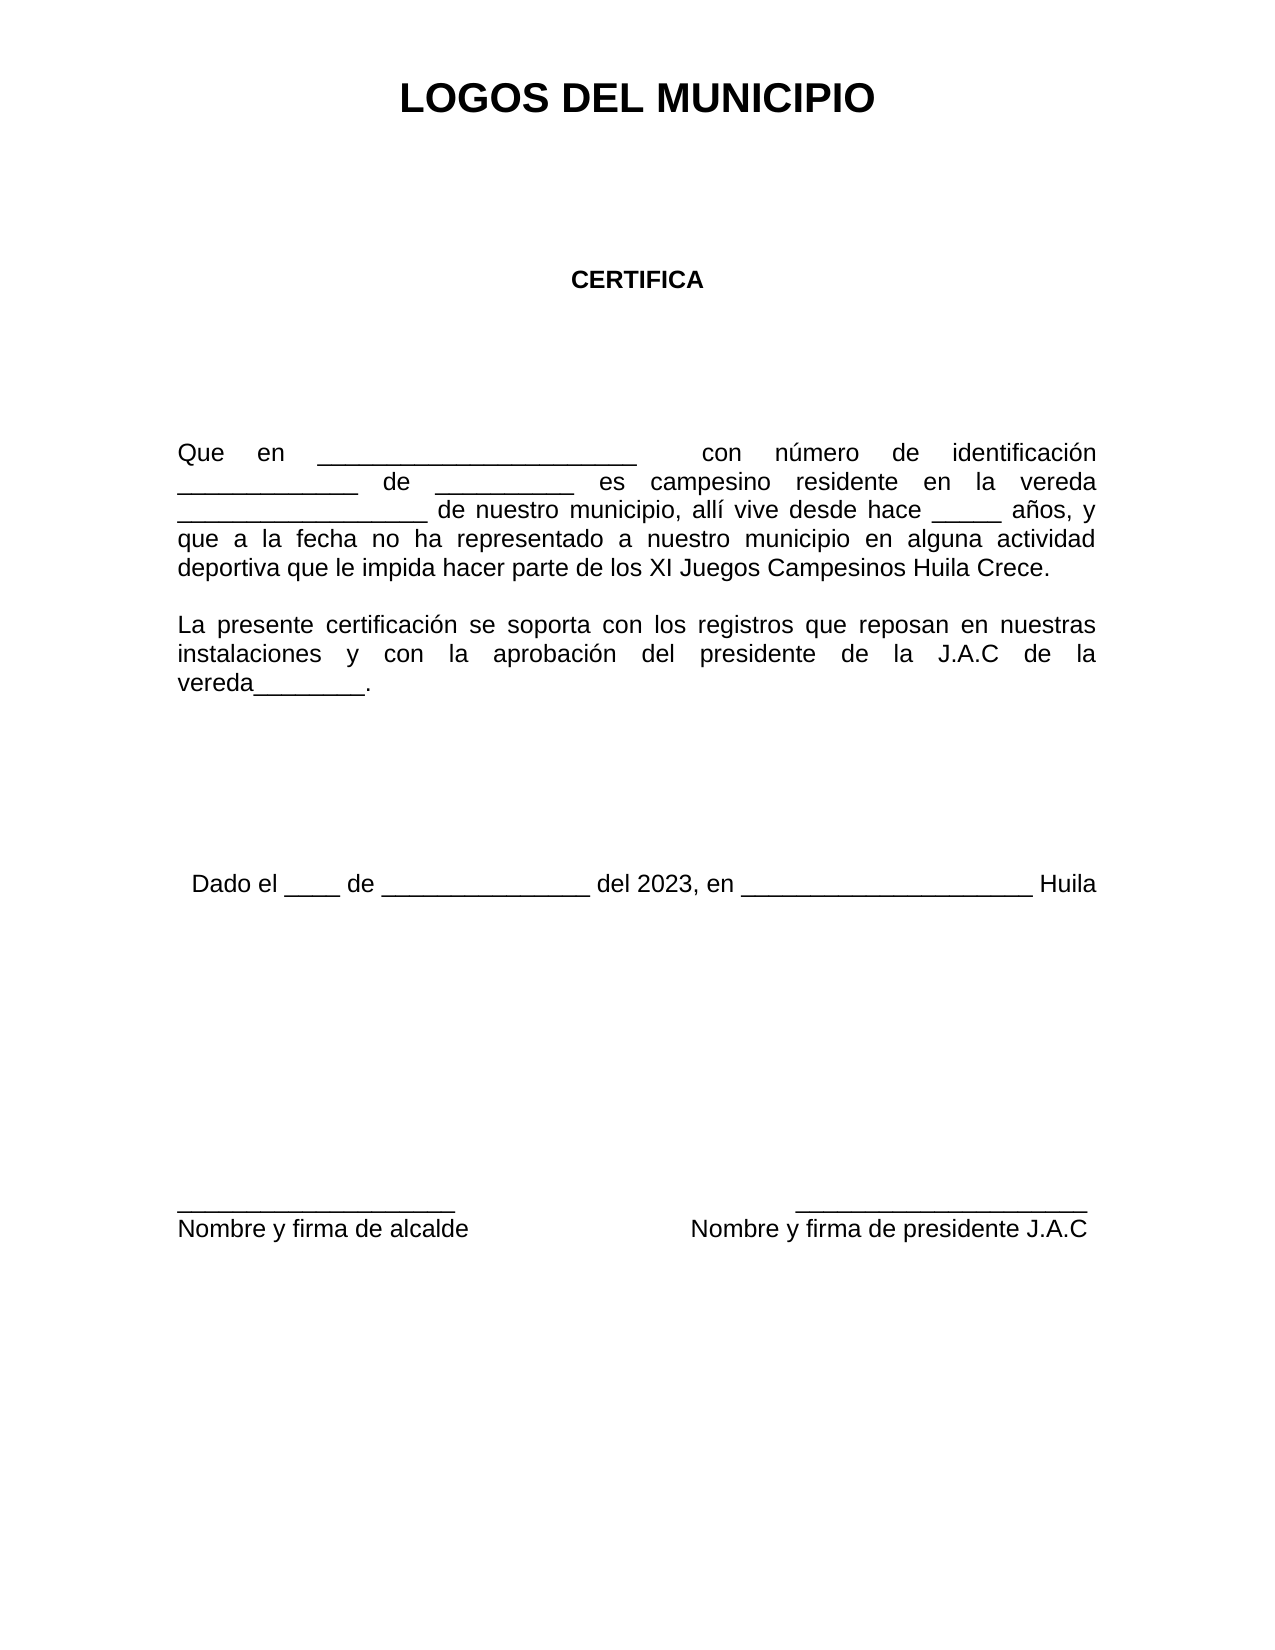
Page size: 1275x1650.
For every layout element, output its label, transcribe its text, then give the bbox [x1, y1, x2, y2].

text ____________________ _____________________ [177, 1185, 1098, 1214]
text Dado el ____ de _______________ del 2023, en _____________________ Huila [177, 869, 1098, 898]
text CERTIFICA [177, 265, 1098, 294]
text Que en _______________________ con número de identificación _____________ de __________ es campesino residente en la vereda __________________ de nuestro municipio, allí vive desde hace _____ años, y que a la fecha no ha representado a nuestro municipio en alguna actividad deportiva que le impida hacer parte de los XI Juegos Campesinos Huila Crece. [177, 438, 1098, 582]
text Nombre y firma de alcalde Nombre y firma de presidente J.A.C [177, 1214, 1098, 1243]
text La presente certificación se soporta con los registros que reposan en nuestras instalaciones y con la aprobación del presidente de la J.A.C de la vereda________. [177, 610, 1098, 697]
